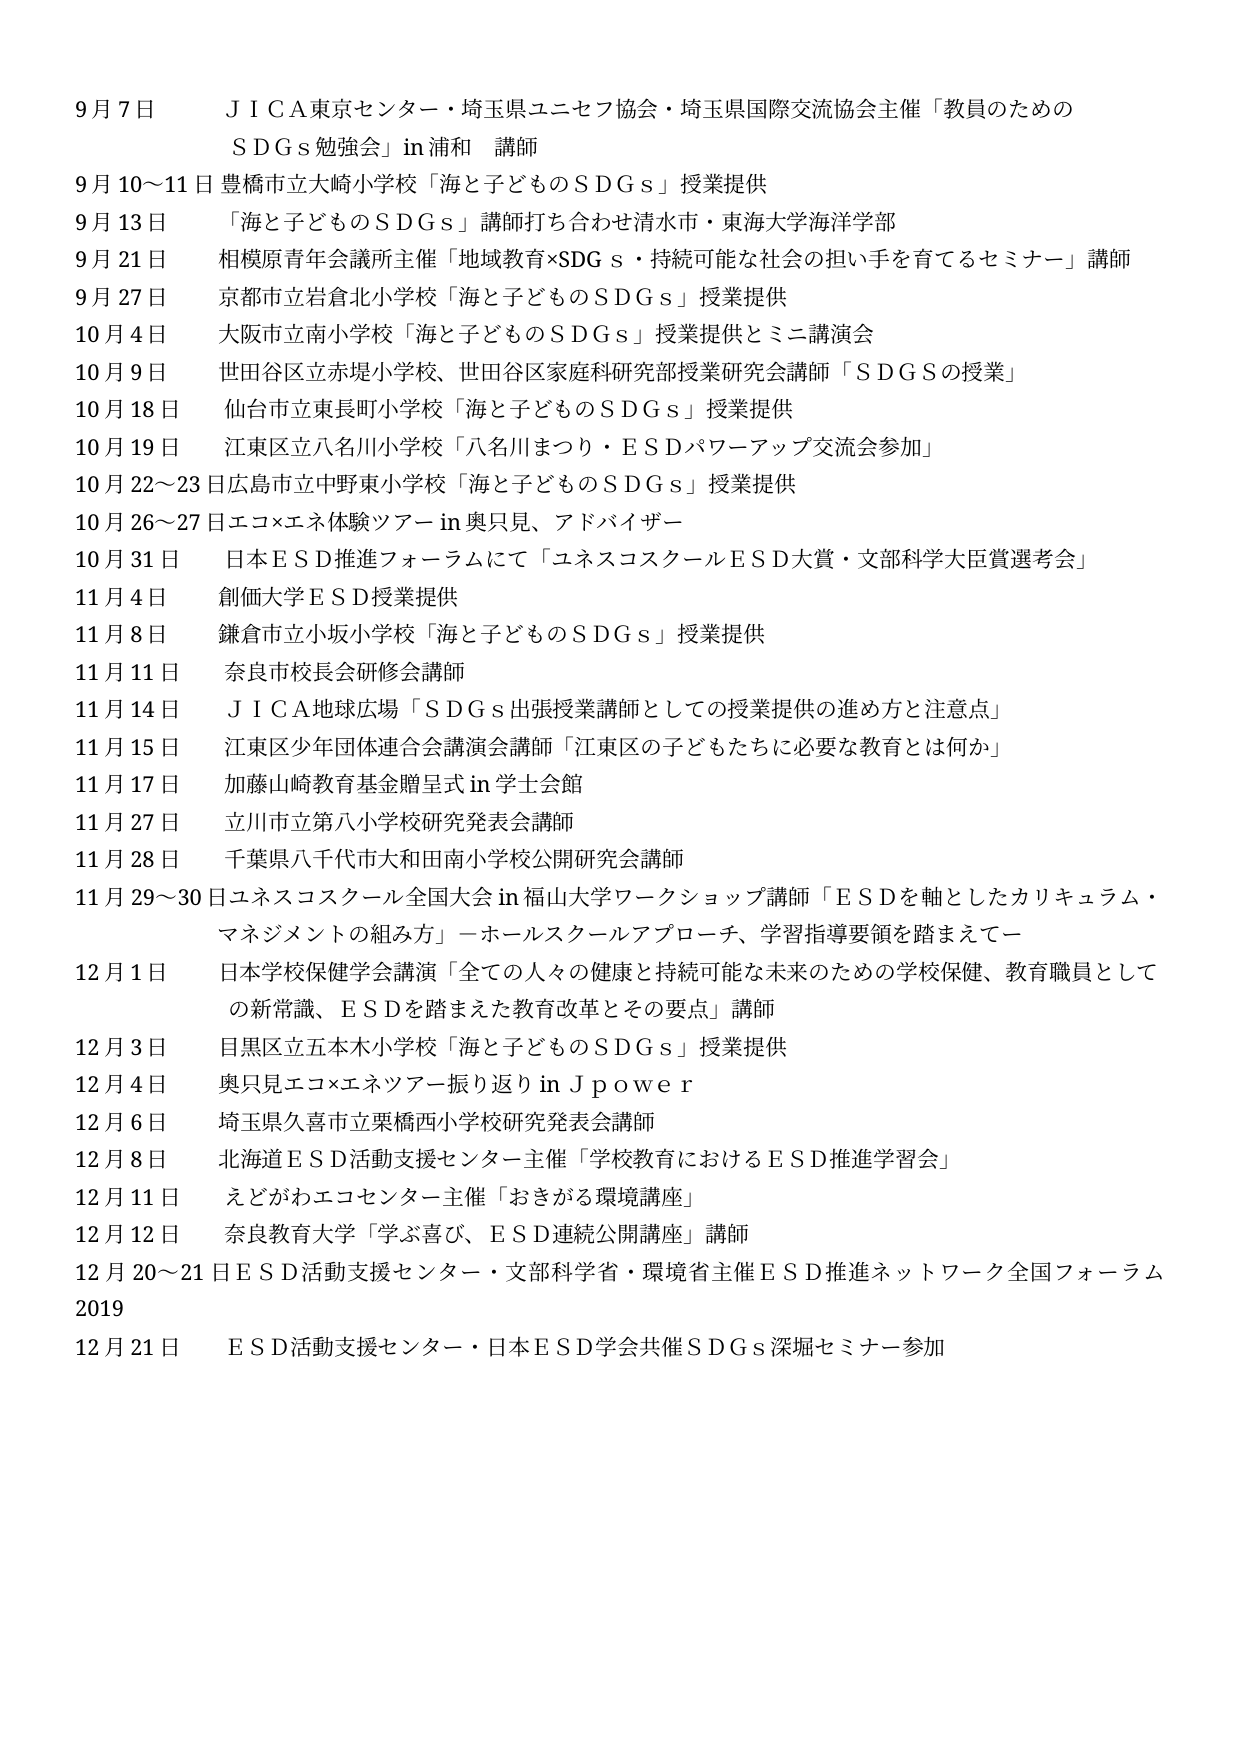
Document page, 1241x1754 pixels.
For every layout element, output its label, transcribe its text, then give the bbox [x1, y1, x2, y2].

text 12月3日 目黒区立五本木小学校「海と子どものＳＤＧｓ」授業提供 [75, 1027, 1165, 1064]
text 12月6日 埼玉県久喜市立栗橋西小学校研究発表会講師 [75, 1102, 1165, 1139]
text 11月14日 ＪＩＣＡ地球広場「ＳＤＧｓ出張授業講師としての授業提供の進め方と注意点」 [75, 689, 1165, 727]
text 10月4日 大阪市立南小学校「海と子どものＳＤＧｓ」授業提供とミニ講演会 [75, 314, 1165, 352]
text 9月7日 ＪＩＣＡ東京センター・埼玉県ユニセフ協会・埼玉県国際交流協会主催「教員のための [75, 89, 1165, 127]
text 12月1日 日本学校保健学会講演「全ての人々の健康と持続可能な未来のための学校保健、教育職員として [75, 952, 1165, 989]
text 9月13日 「海と子どものＳＤＧｓ」講師打ち合わせ清水市・東海大学海洋学部 [75, 202, 1165, 239]
text 11月17日 加藤山崎教育基金贈呈式in学士会館 [75, 764, 1165, 802]
text 12月11日 えどがわエコセンター主催「おきがる環境講座」 [75, 1177, 1165, 1214]
text 12月8日 北海道ＥＳＤ活動支援センター主催「学校教育におけるＥＳＤ推進学習会」 [75, 1139, 1165, 1177]
text 11月11日 奈良市校長会研修会講師 [75, 652, 1165, 689]
text ＳＤＧｓ勉強会」in浦和 講師 [75, 127, 1165, 164]
text 12月20～21日ＥＳＤ活動支援センター・文部科学省・環境省主催ＥＳＤ推進ネットワーク全国フォーラム2019 [75, 1252, 1165, 1327]
text 12月12日 奈良教育大学「学ぶ喜び、ＥＳＤ連続公開講座」講師 [75, 1214, 1165, 1252]
text 12月21日 ＥＳＤ活動支援センター・日本ＥＳＤ学会共催ＳＤＧｓ深堀セミナー参加 [75, 1327, 1165, 1364]
text の新常識、ＥＳＤを踏まえた教育改革とその要点」講師 [75, 989, 1165, 1027]
text 10月31日 日本ＥＳＤ推進フォーラムにて「ユネスコスクールＥＳＤ大賞・文部科学大臣賞選考会」 [75, 539, 1165, 577]
text 12月4日 奥只見エコ×エネツアー振り返りin Ｊｐｏｗｅｒ [75, 1064, 1165, 1102]
text 11月29～30日ユネスコスクール全国大会in福山大学ワークショップ講師「ＥＳＤを軸としたカリキュラム・マネジメントの組み方」－ホールスクールアプローチ、学習指導要領を踏まえてー [75, 877, 1165, 952]
text 10月26～27日エコ×エネ体験ツアーin奥只見、アドバイザー [75, 502, 1165, 539]
text 11月28日 千葉県八千代市大和田南小学校公開研究会講師 [75, 839, 1165, 877]
text 9月10～11日 豊橋市立大崎小学校「海と子どものＳＤＧｓ」授業提供 [75, 164, 1165, 202]
text 10月18日 仙台市立東長町小学校「海と子どものＳＤＧｓ」授業提供 [75, 389, 1165, 427]
text 11月15日 江東区少年団体連合会講演会講師「江東区の子どもたちに必要な教育とは何か」 [75, 727, 1165, 764]
text 11月4日 創価大学ＥＳＤ授業提供 [75, 577, 1165, 614]
text 10月22～23日広島市立中野東小学校「海と子どものＳＤＧｓ」授業提供 [75, 464, 1165, 502]
text 10月19日 江東区立八名川小学校「八名川まつり・ＥＳＤパワーアップ交流会参加」 [75, 427, 1165, 464]
text 11月27日 立川市立第八小学校研究発表会講師 [75, 802, 1165, 839]
text 10月9日 世田谷区立赤堤小学校、世田谷区家庭科研究部授業研究会講師「ＳＤＧＳの授業」 [75, 352, 1165, 389]
text 11月8日 鎌倉市立小坂小学校「海と子どものＳＤＧｓ」授業提供 [75, 614, 1165, 652]
text 9月21日 相模原青年会議所主催「地域教育×SDGｓ・持続可能な社会の担い手を育てるセミナー」講師 [75, 239, 1165, 277]
text 9月27日 京都市立岩倉北小学校「海と子どものＳＤＧｓ」授業提供 [75, 277, 1165, 314]
